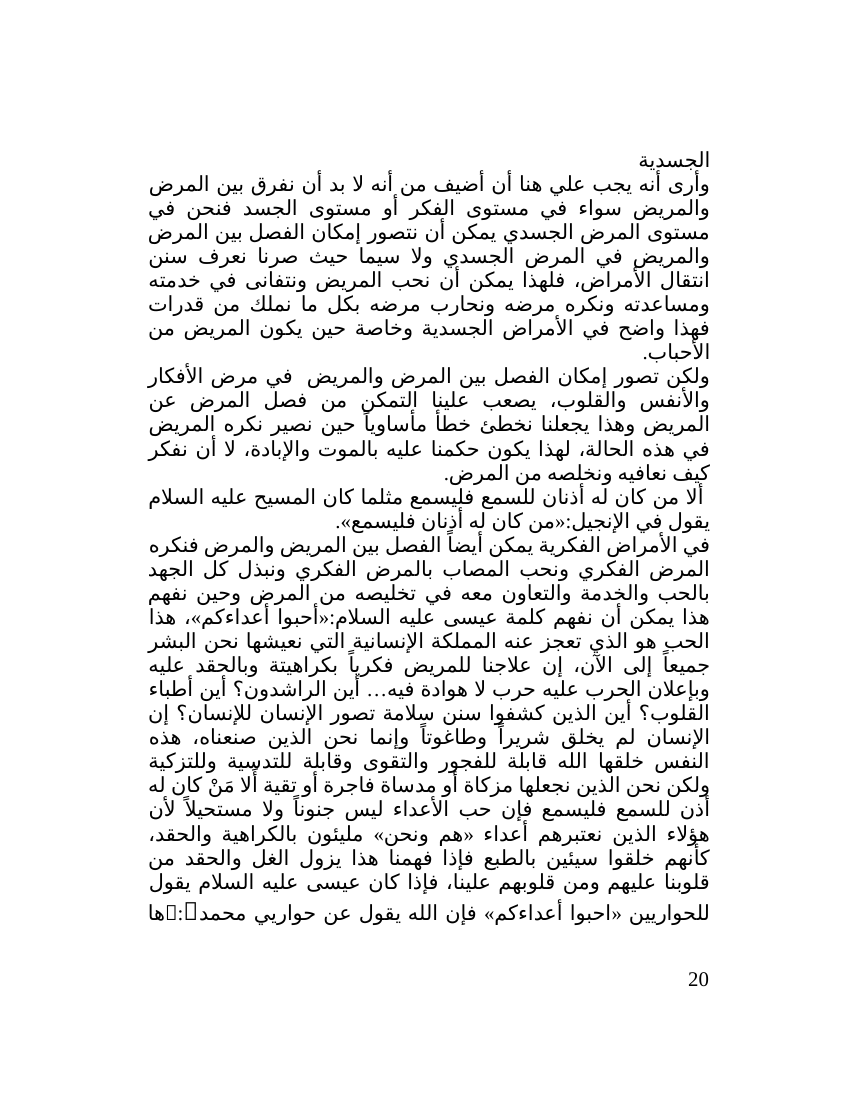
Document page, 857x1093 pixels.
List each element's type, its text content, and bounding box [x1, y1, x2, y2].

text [148, 148, 710, 172]
text ولكن تصور إمكان الفصل بين المرض والمريض في مرض الأفكار والأنفس والقلوب، يصعب علينا التمكن من فصل المرض عن المريض وهذا يجعلنا نخطئ خطأ مأساوياً حين نصير نكره المريض في هذه الحالة، لهذا يكون حكمنا عليه بالموت والإبادة، لا أن نفكر كيف نعافيه ونخلصه من المرض. [148, 364, 710, 484]
text وأرى أنه يجب علي هنا أن أضيف من أنه لا بد أن نفرق بين المرض والمريض سواء في مستوى الفكر أو مستوى الجسد فنحن في مستوى المرض الجسدي يمكن أن نتصور إمكان الفصل بين المرض والمريض في المرض الجسدي ولا سيما حيث صرنا نعرف سنن انتقال الأمراض، فلهذا يمكن أن نحب المريض ونتفانى في خدمته ومساعدته ونكره مرضه ونحارب مرضه بكل ما نملك من قدرات فهذا واضح في الأمراض الجسدية وخاصة حين يكون المريض من الأحباب. [148, 172, 710, 364]
text ألا من كان له أذنان للسمع فليسمع مثلما كان المسيح عليه السلام يقول في الإنجيل:«من كان له أذنان فليسمع». [148, 484, 710, 533]
